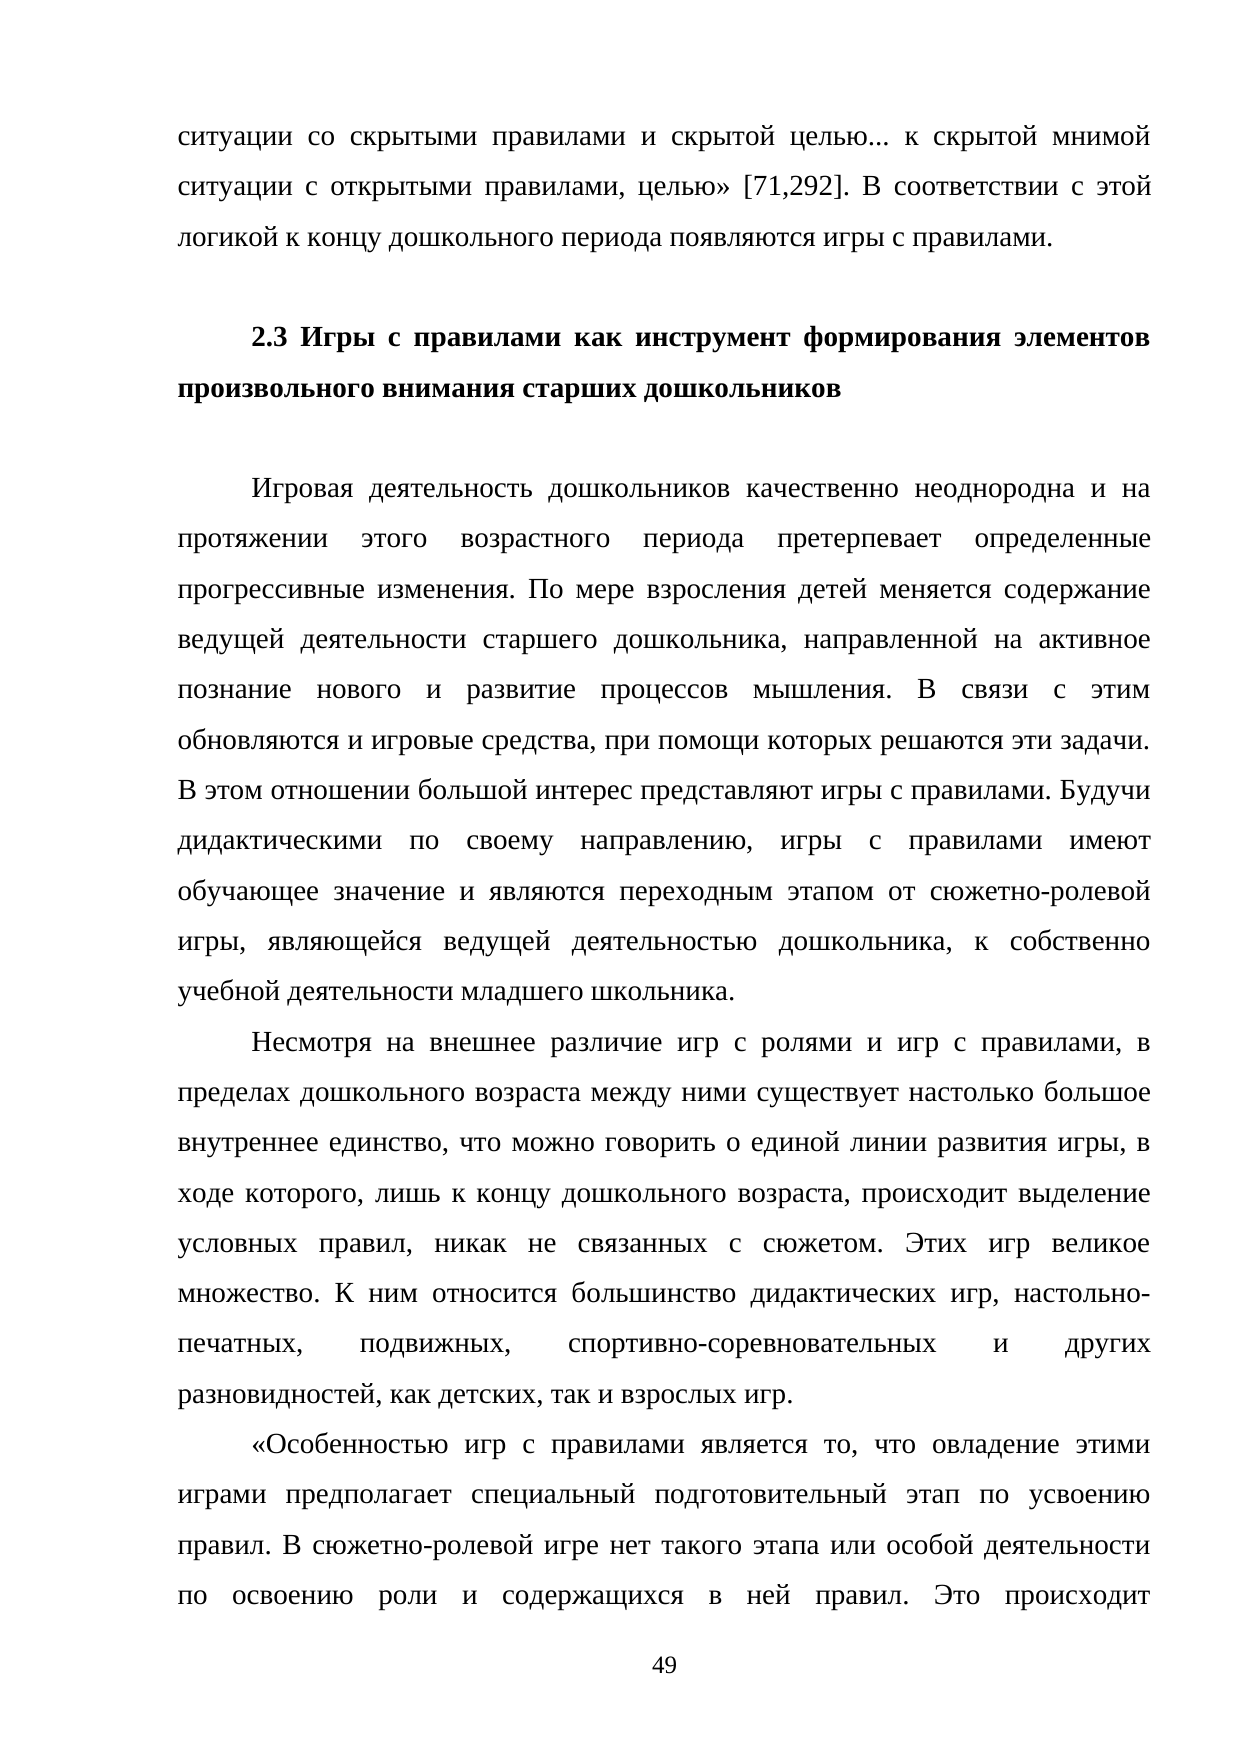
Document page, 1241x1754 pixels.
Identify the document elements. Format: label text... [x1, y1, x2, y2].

text Несмотря на внешнее различие игр с ролями и игр с правилами, в пределах дошкольного возраста между ними существует настолько большое внутреннее единство, что можно говорить о единой линии развития игры, в ходе которого, лишь к концу дошкольного возраста, происходит выделение условных правил, никак не связанных с сюжетом. Этих игр великое множество. К ним относится большинство дидактических игр, настольно-печатных, подвижных, спортивно-соревновательных и других разновидностей, как детских, так и взрослых игр. [177, 1024, 1152, 1409]
text Игровая деятельность дошкольников качественно неоднородна и на протяжении этого возрастного периода претерпевает определенные прогрессивные изменения. По мере взросления детей меняется содержание ведущей деятельности старшего дошкольника, направленной на активное познание нового и развитие процессов мышления. В связи с этим обновляются и игровые средства, при помощи которых решаются эти задачи. В этом отношении большой интерес представляют игры с правилами. Будучи дидактическими по своему направлению, игры с правилами имеют обучающее значение и являются переходным этапом от сюжетно-ролевой игры, являющейся ведущей деятельностью дошкольника, к собственно учебной деятельности младшего школьника. [177, 470, 1152, 1007]
subtitle 2.3 Игры с правилами как инструмент формирования элементов произвольного внимания старших дошкольников [177, 319, 1152, 403]
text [177, 118, 1152, 252]
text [177, 1426, 1152, 1611]
